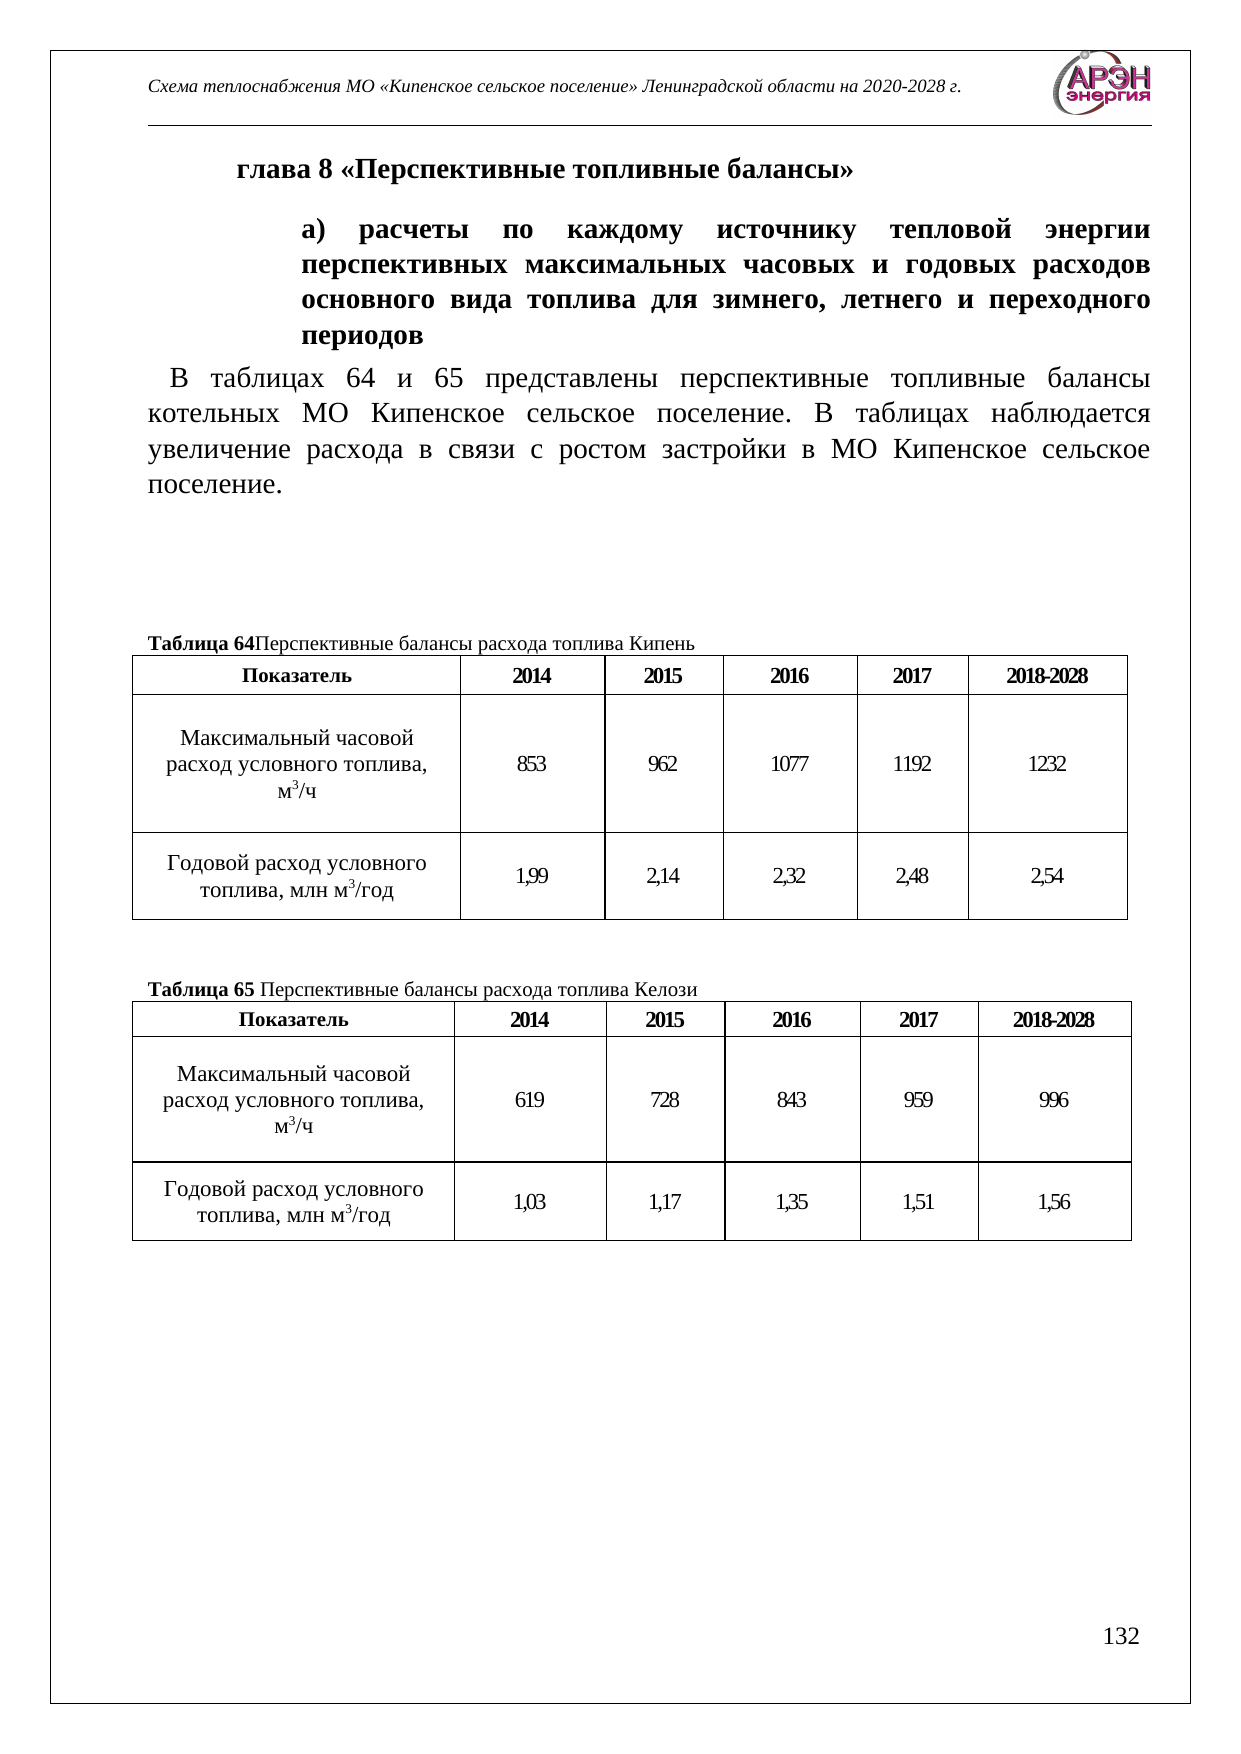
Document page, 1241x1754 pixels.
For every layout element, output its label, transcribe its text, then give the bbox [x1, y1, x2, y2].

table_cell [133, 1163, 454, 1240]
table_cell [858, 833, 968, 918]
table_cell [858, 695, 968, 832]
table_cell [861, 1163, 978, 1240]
picture [1053, 51, 1152, 118]
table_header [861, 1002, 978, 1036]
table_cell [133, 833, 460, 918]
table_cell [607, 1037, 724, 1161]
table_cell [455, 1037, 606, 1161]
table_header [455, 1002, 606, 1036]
text В таблицах 64 и 65 представлены перспективные топливные балансы котельных МО Кипенское сельское поселение. В таблицах наблюдается увеличение расхода в связи с ростом застройки в МО Кипенское сельское поселение. [148, 360, 1152, 499]
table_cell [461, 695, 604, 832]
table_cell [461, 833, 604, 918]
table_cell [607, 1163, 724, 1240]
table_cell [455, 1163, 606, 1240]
subtitle глава 8 «Перспективные топливные балансы» [236, 151, 1092, 184]
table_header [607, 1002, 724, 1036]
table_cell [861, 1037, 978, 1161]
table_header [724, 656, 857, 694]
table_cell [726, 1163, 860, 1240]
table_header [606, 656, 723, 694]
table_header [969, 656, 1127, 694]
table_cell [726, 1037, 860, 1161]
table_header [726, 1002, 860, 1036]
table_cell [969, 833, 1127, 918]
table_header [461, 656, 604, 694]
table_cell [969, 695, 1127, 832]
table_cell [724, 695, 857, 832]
text а) расчеты по каждому источнику тепловой энергии перспективных максимальных часовых и годовых расходов основного вида топлива для зимнего, летнего и переходного периодов [301, 211, 1152, 350]
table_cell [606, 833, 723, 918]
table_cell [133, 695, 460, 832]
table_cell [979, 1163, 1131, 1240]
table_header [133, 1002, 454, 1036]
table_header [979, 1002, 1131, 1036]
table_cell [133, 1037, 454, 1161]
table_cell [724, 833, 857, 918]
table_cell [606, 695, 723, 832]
text Таблица 64Перспективные балансы расхода топлива Кипень [148, 631, 1152, 655]
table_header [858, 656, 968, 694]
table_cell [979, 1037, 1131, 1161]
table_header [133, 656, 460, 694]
